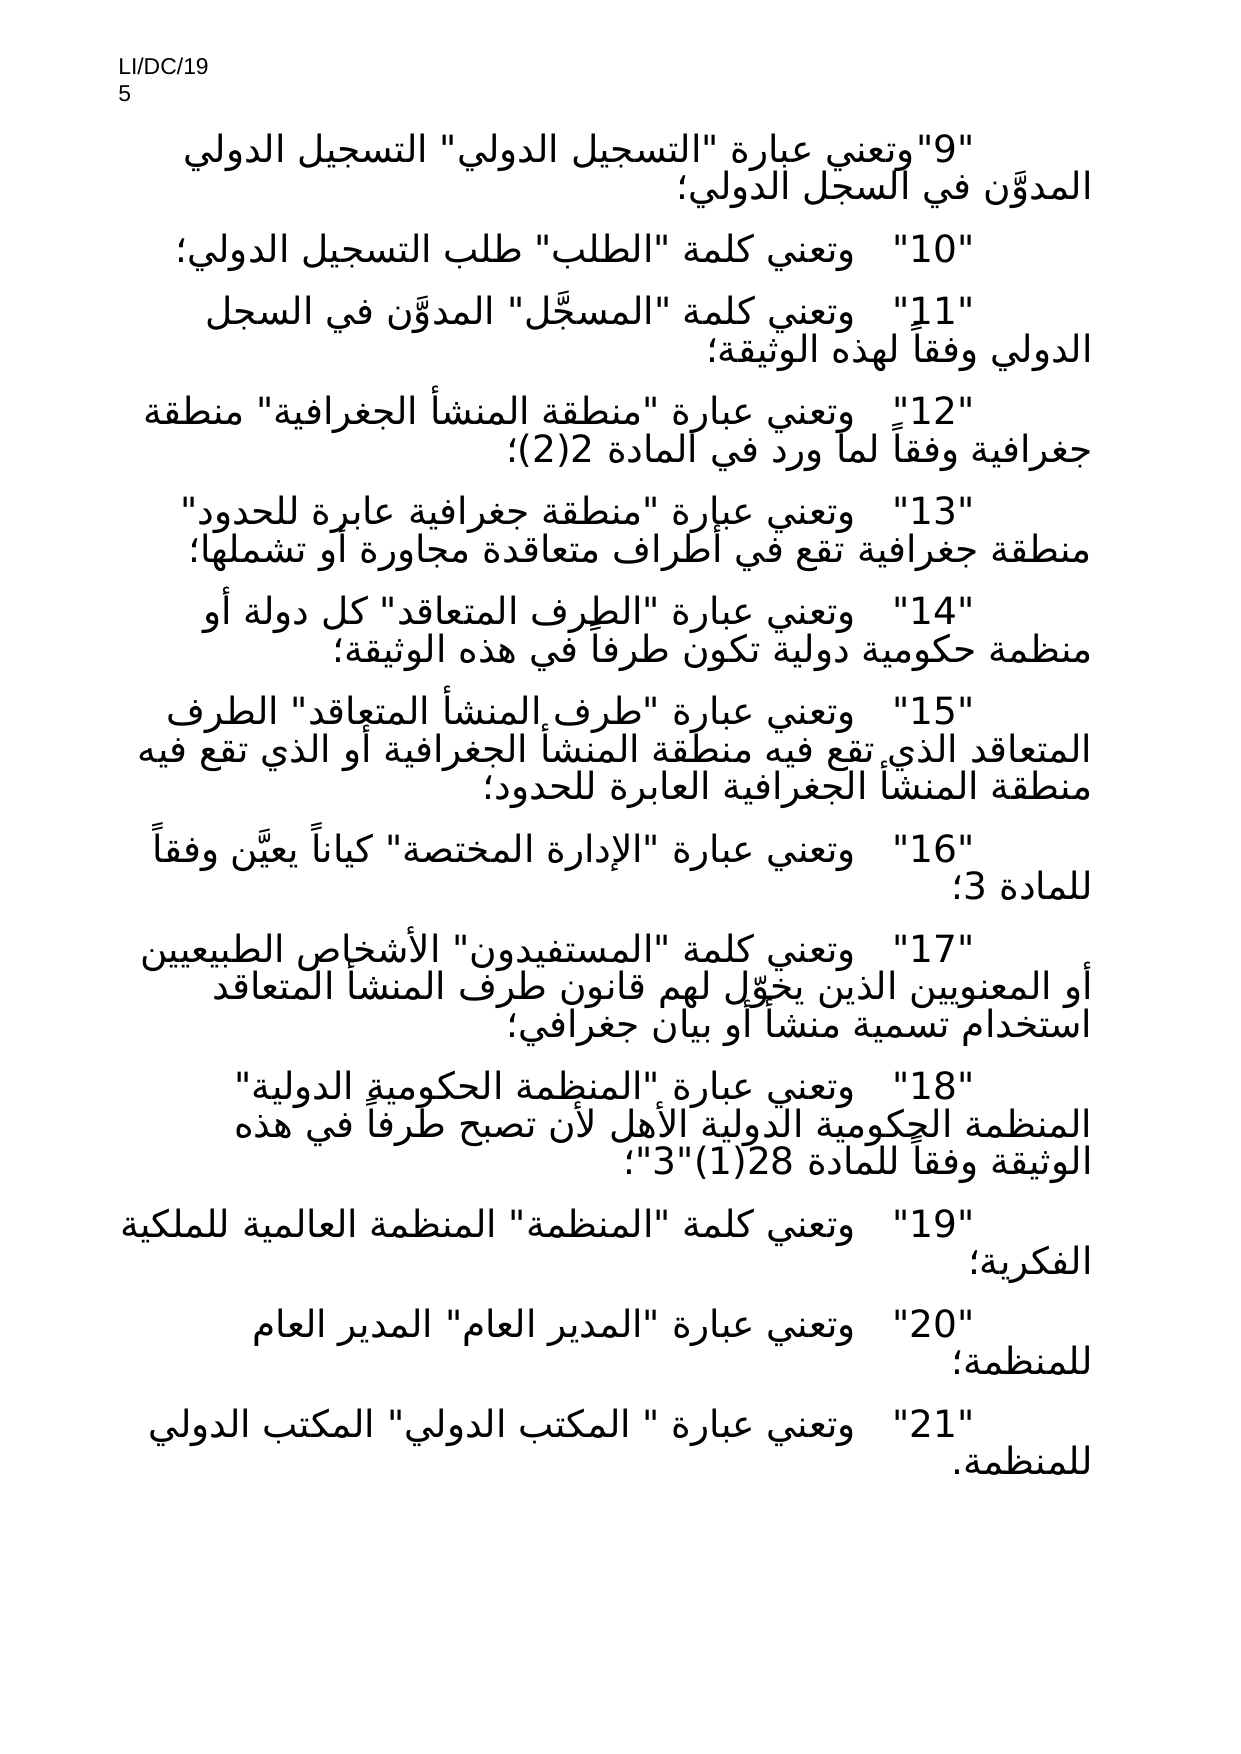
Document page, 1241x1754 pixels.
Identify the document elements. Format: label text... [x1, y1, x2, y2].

text "17" وتعني كلمة "المستفيدون" الأشخاص الطبيعيين أو المعنويين الذين يخوّل لهم قانون طرف المنشأ المتعاقد استخدام تسمية منشأ أو بيان جغرافي؛ [118, 932, 1092, 1045]
text "18" وتعني عبارة "المنظمة الحكومية الدولية" المنظمة الحكومية الدولية الأهل لأن تصبح طرفاً في هذه الوثيقة وفقاً للمادة 28(1)"3"؛ [118, 1070, 1092, 1182]
text "14" وتعني عبارة "الطرف المتعاقد" كل دولة أو منظمة حكومية دولية تكون طرفاً في هذه الوثيقة؛ [118, 595, 1092, 670]
text "9" وتعني عبارة "التسجيل الدولي" التسجيل الدولي المدوَّن في السجل الدولي؛ [118, 132, 1092, 207]
text "13" وتعني عبارة "منطقة جغرافية عابرة للحدود" منطقة جغرافية تقع في أطراف متعاقدة مجاورة أو تشملها؛ [118, 495, 1092, 570]
text "16" وتعني عبارة "الإدارة المختصة" كياناً يعيَّن وفقاً للمادة 3؛ [118, 832, 1092, 907]
text "19" وتعني كلمة "المنظمة" المنظمة العالمية للملكية الفكرية؛ [118, 1207, 1092, 1282]
text "15" وتعني عبارة "طرف المنشأ المتعاقد" الطرف المتعاقد الذي تقع فيه منطقة المنشأ الجغرافية أو الذي تقع فيه منطقة المنشأ الجغرافية العابرة للحدود؛ [118, 695, 1092, 807]
text "11" وتعني كلمة "المسجَّل" المدوَّن في السجل الدولي وفقاً لهذه الوثيقة؛ [118, 295, 1092, 370]
text "20" وتعني عبارة "المدير العام" المدير العام للمنظمة؛ [118, 1307, 1092, 1382]
text "21" وتعني عبارة " المكتب الدولي" المكتب الدولي للمنظمة. [118, 1407, 1092, 1482]
text "10" وتعني كلمة "الطلب" طلب التسجيل الدولي؛ [118, 232, 1092, 270]
text "12" وتعني عبارة "منطقة المنشأ الجغرافية" منطقة جغرافية وفقاً لما ورد في المادة 2(2)؛ [118, 395, 1092, 470]
